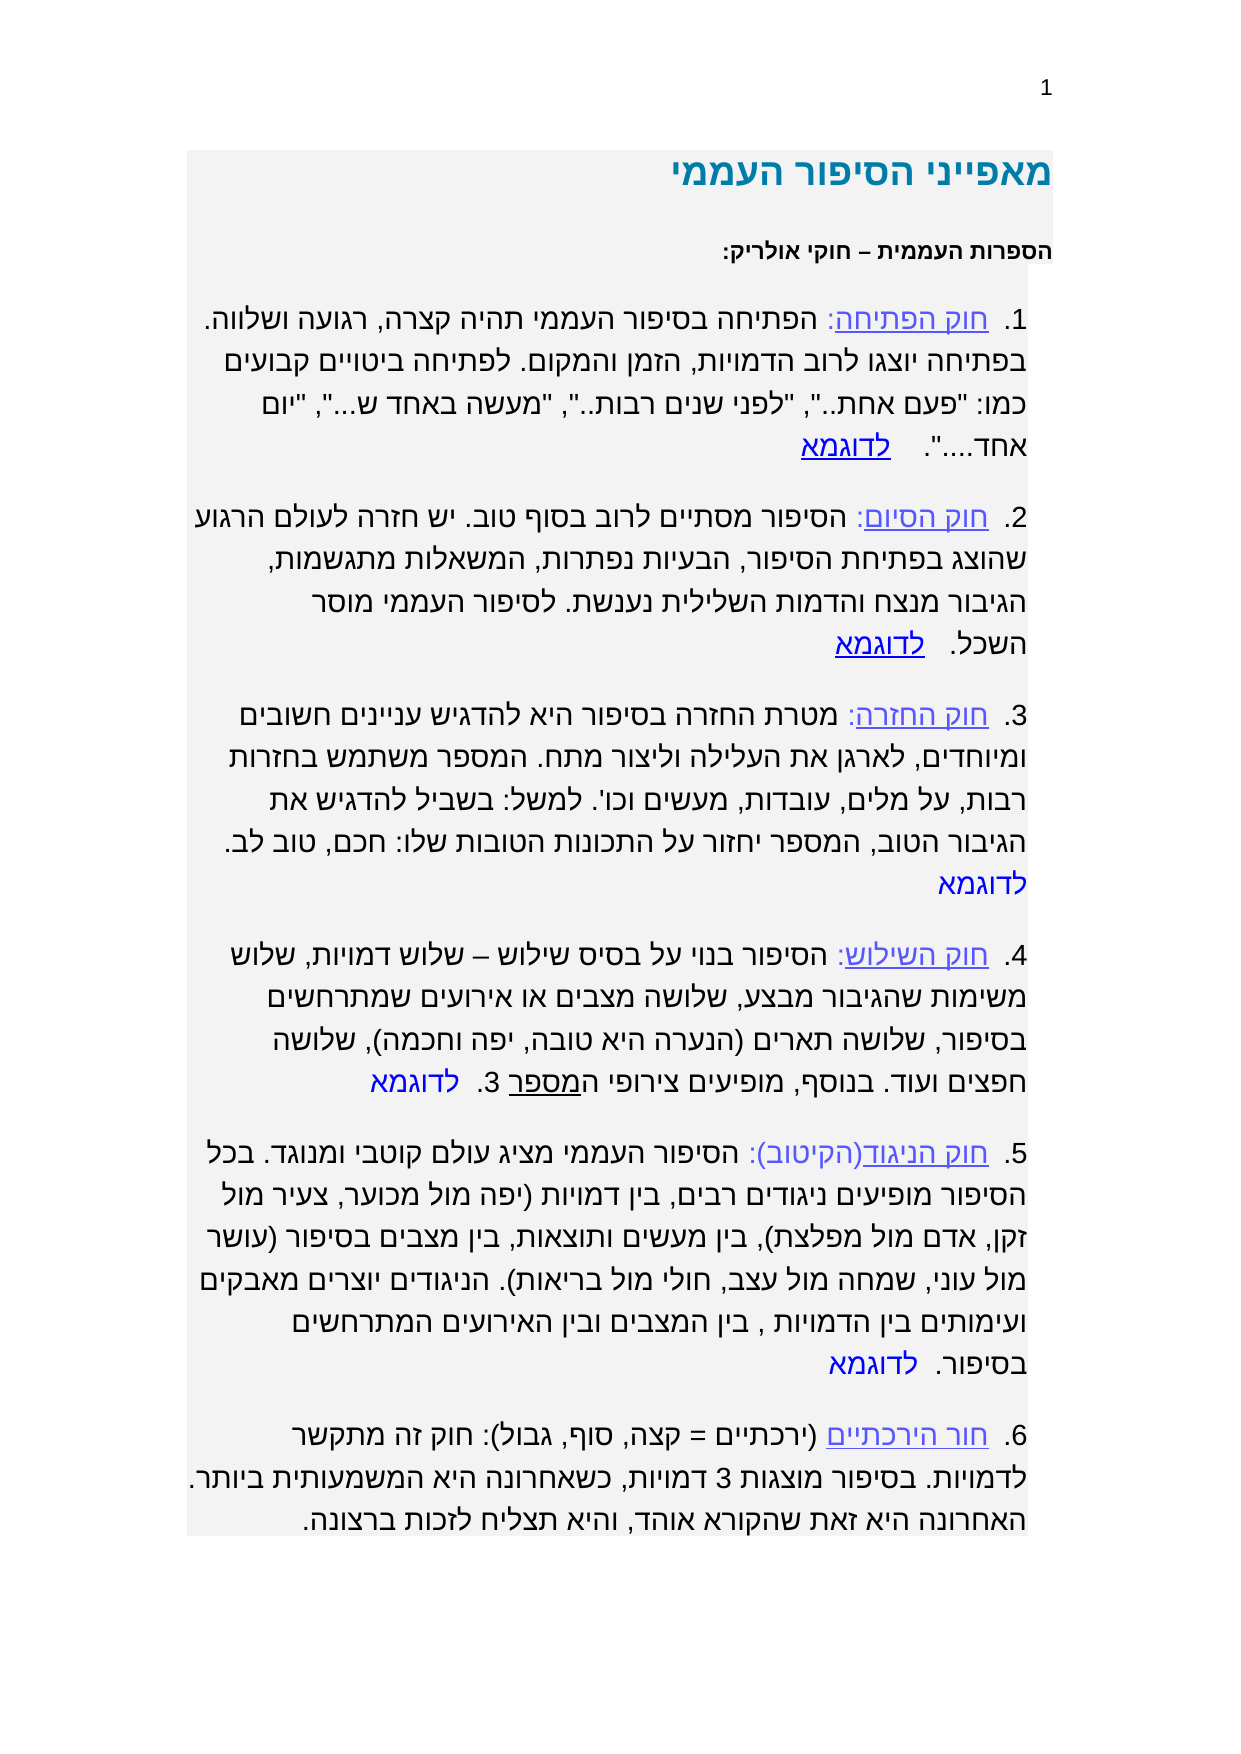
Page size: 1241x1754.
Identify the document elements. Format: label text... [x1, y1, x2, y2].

text 4. חוק השילוש: הסיפור בנוי על בסיס שילוש – שלוש דמויות, שלוש משימות שהגיבור מבצע, שלושה מצבים או אירועים שמתרחשים בסיפור, שלושה תארים (הנערה היא טובה, יפה וחכמה), שלושה חפצים ועוד. בנוסף, מופיעים צירופי המספר 3. לדוגמא [187, 929, 1028, 1098]
text 6. חור הירכתיים (ירכתיים = קצה, סוף, גבול): חוק זה מתקשר לדמויות. בסיפור מוצגות 3 דמויות, כשאחרונה היא המשמעותית ביותר. האחרונה היא זאת שהקורא אוהד, והיא תצליח לזכות ברצונה. [187, 1410, 1028, 1536]
text 5. חוק הניגוד(הקיטוב): הסיפור העממי מציג עולם קוטבי ומנוגד. בכל הסיפור מופיעים ניגודים רבים, בין דמויות (יפה מול מכוער, צעיר מול זקן, אדם מול מפלצת), בין מעשים ותוצאות, בין מצבים בסיפור (עושר מול עוני, שמחה מול עצב, חולי מול בריאות). הניגודים יוצרים מאבקים ועימותים בין הדמויות , בין המצבים ובין האירועים המתרחשים בסיפור. לדוגמא [187, 1127, 1028, 1381]
text הספרות העממית – חוקי אולריק: [187, 222, 1053, 264]
text 1. חוק הפתיחה: הפתיחה בסיפור העממי תהיה קצרה, רגועה ושלווה. בפתיחה יוצגו לרוב הדמויות, הזמן והמקום. לפתיחה ביטויים קבועים כמו: "פעם אחת..", "לפני שנים רבות..", "מעשה באחד ש...", "יום אחד....". לדוגמא [187, 294, 1028, 462]
text 2. חוק הסיום: הסיפור מסתיים לרוב בסוף טוב. יש חזרה לעולם הרגוע שהוצג בפתיחת הסיפור, הבעיות נפתרות, המשאלות מתגשמות, הגיבור מנצח והדמות השלילית נענשת. לסיפור העממי מוסר השכל. לדוגמא [187, 492, 1028, 660]
text 3. חוק החזרה: מטרת החזרה בסיפור היא להדגיש עניינים חשובים ומיוחדים, לארגן את העלילה וליצור מתח. המספר משתמש בחזרות רבות, על מלים, עובדות, מעשים וכו'. למשל: בשביל להדגיש את הגיבור הטוב, המספר יחזור על התכונות הטובות שלו: חכם, טוב לב. לדוגמא [187, 689, 1028, 900]
text מאפייני הסיפור העממי [187, 150, 1053, 193]
